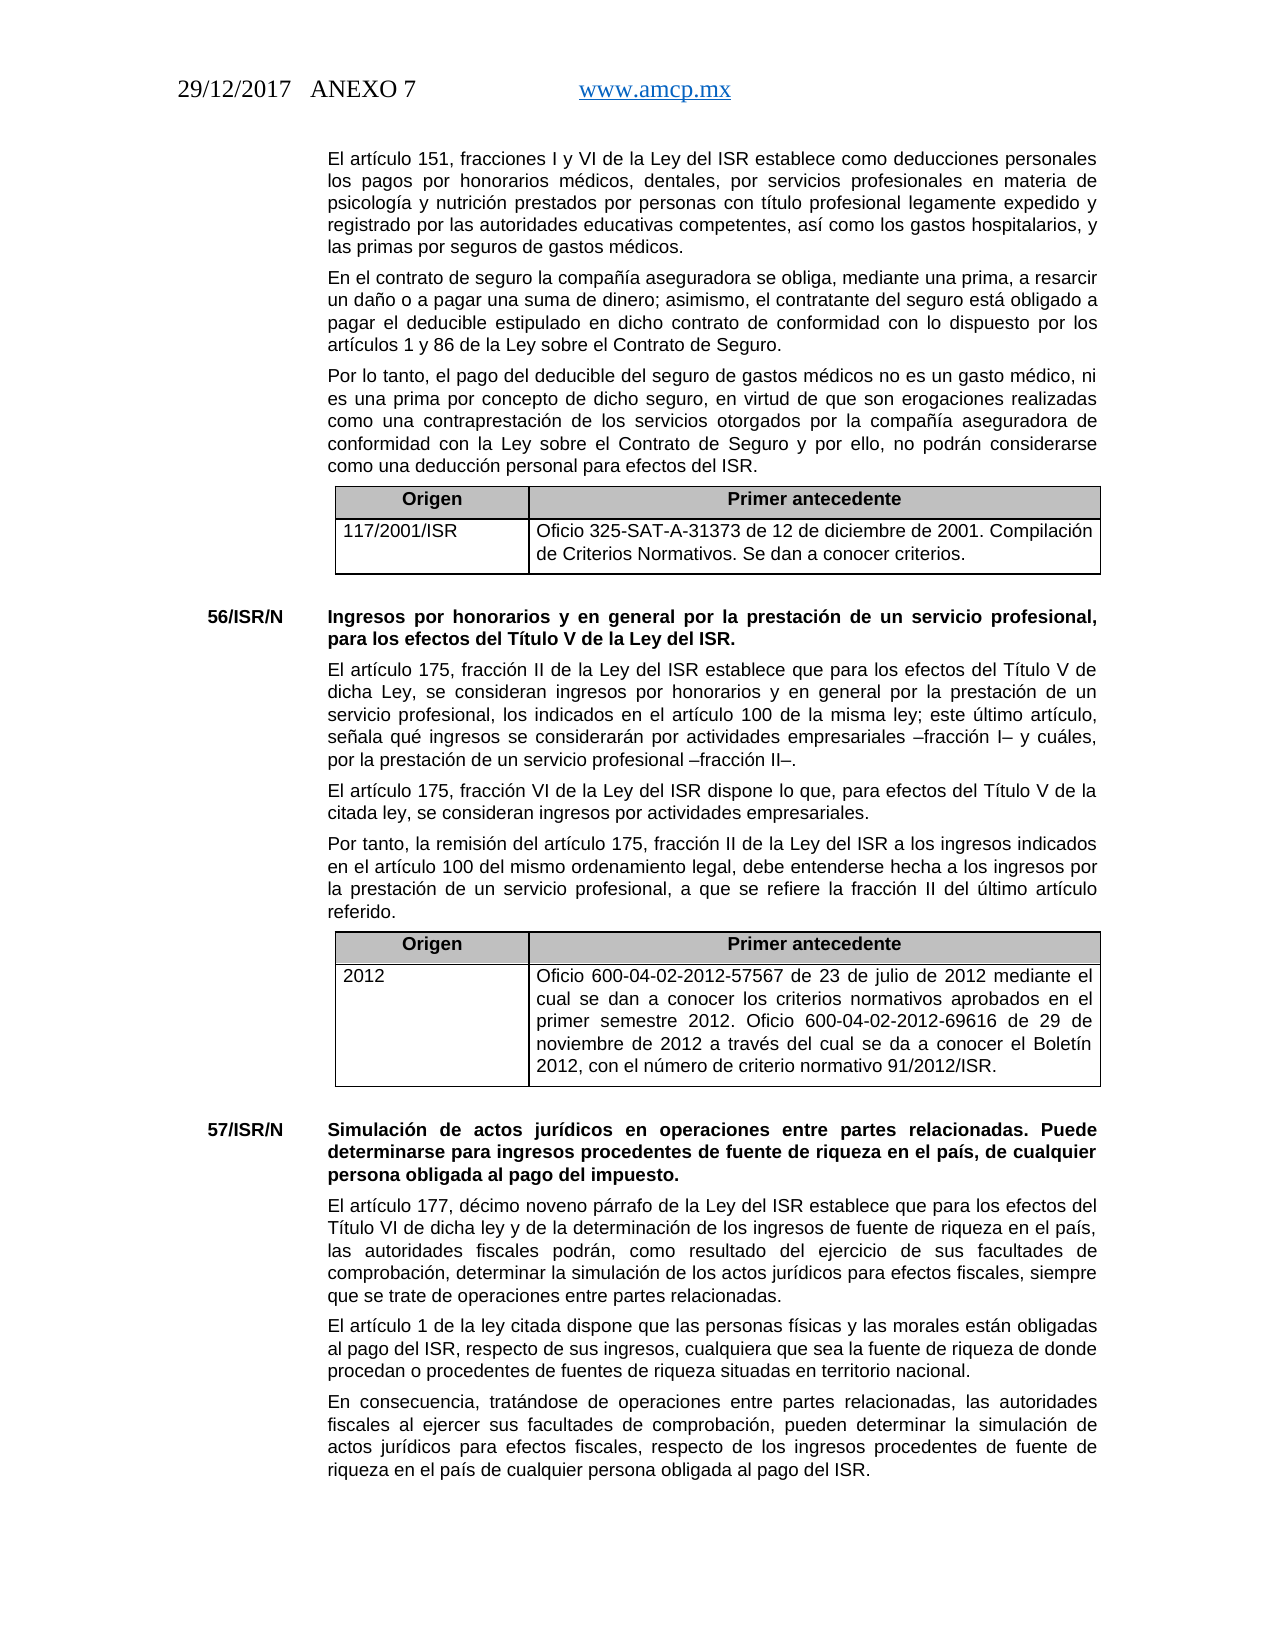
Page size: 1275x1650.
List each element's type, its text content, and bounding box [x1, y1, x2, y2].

table_cell 117/2001/ISR [336, 520, 528, 573]
text En consecuencia, tratándose de operaciones entre partes relacionadas, las autoridades fiscales al ejercer sus facultades de comprobación, pueden determinar la simulación de actos jurídicos para efectos fiscales, respecto de los ingresos procedentes de fuente de riqueza en el país de cualquier persona obligada al pago del ISR. [207, 1391, 1098, 1481]
table_header Primer antecedente [530, 487, 1100, 518]
table_cell Oficio 325-SAT-A-31373 de 12 de diciembre de 2001. Compilación de Criterios Normativos. Se dan a conocer criterios. [530, 520, 1100, 573]
text El artículo 175, fracción VI de la Ley del ISR dispone lo que, para efectos del Título V de la citada ley, se consideran ingresos por actividades empresariales. [207, 779, 1098, 824]
text El artículo 151, fracciones I y VI de la Ley del ISR establece como deducciones personales los pagos por honorarios médicos, dentales, por servicios profesionales en materia de psicología y nutrición prestados por personas con título profesional legamente expedido y registrado por las autoridades educativas competentes, así como los gastos hospitalarios, y las primas por seguros de gastos médicos. [207, 148, 1098, 258]
text En el contrato de seguro la compañía aseguradora se obliga, mediante una prima, a resarcir un daño o a pagar una suma de dinero; asimismo, el contratante del seguro está obligado a pagar el deducible estipulado en dicho contrato de conformidad con lo dispuesto por los artículos 1 y 86 de la Ley sobre el Contrato de Seguro. [207, 266, 1098, 356]
text El artículo 177, décimo noveno párrafo de la Ley del ISR establece que para los efectos del Título VI de dicha ley y de la determinación de los ingresos de fuente de riqueza en el país, las autoridades fiscales podrán, como resultado del ejercicio de sus facultades de comprobación, determinar la simulación de los actos jurídicos para efectos fiscales, siempre que se trate de operaciones entre partes relacionadas. [207, 1194, 1098, 1307]
text El artículo 175, fracción II de la Ley del ISR establece que para los efectos del Título V de dicha Ley, se consideran ingresos por honorarios y en general por la prestación de un servicio profesional, los indicados en el artículo 100 de la misma ley; este último artículo, señala qué ingresos se considerarán por actividades empresariales –fracción I– y cuáles, por la prestación de un servicio profesional –fracción II–. [207, 658, 1098, 771]
text El artículo 1 de la ley citada dispone que las personas físicas y las morales están obligadas al pago del ISR, respecto de sus ingresos, cualquiera que sea la fuente de riqueza de donde procedan o procedentes de fuentes de riqueza situadas en territorio nacional. [207, 1315, 1098, 1382]
table_header Primer antecedente [530, 933, 1100, 963]
table_cell Oficio 600-04-02-2012-57567 de 23 de julio de 2012 mediante el cual se dan a conocer los criterios normativos aprobados en el primer semestre 2012. Oficio 600-04-02-2012-69616 de 29 de noviembre de 2012 a través del cual se da a conocer el Boletín 2012, con el número de criterio normativo 91/2012/ISR. [530, 965, 1100, 1086]
text 57/ISR/N Simulación de actos jurídicos en operaciones entre partes relacionadas. Puede determinarse para ingresos procedentes de fuente de riqueza en el país, de cualquier persona obligada al pago del impuesto. [207, 1118, 1098, 1186]
text Por tanto, la remisión del artículo 175, fracción II de la Ley del ISR a los ingresos indicados en el artículo 100 del mismo ordenamiento legal, debe entenderse hecha a los ingresos por la prestación de un servicio profesional, a que se refiere la fracción II del último artículo referido. [207, 833, 1098, 923]
text 56/ISR/N Ingresos por honorarios y en general por la prestación de un servicio profesional, para los efectos del Título V de la Ley del ISR. [207, 605, 1098, 650]
table_cell 2012 [336, 965, 528, 1086]
text Por lo tanto, el pago del deducible del seguro de gastos médicos no es un gasto médico, ni es una prima por concepto de dicho seguro, en virtud de que son erogaciones realizadas como una contraprestación de los servicios otorgados por la compañía aseguradora de conformidad con la Ley sobre el Contrato de Seguro y por ello, no podrán considerarse como una deducción personal para efectos del ISR. [207, 365, 1098, 477]
table_header Origen [336, 487, 528, 518]
table_header Origen [336, 933, 528, 963]
